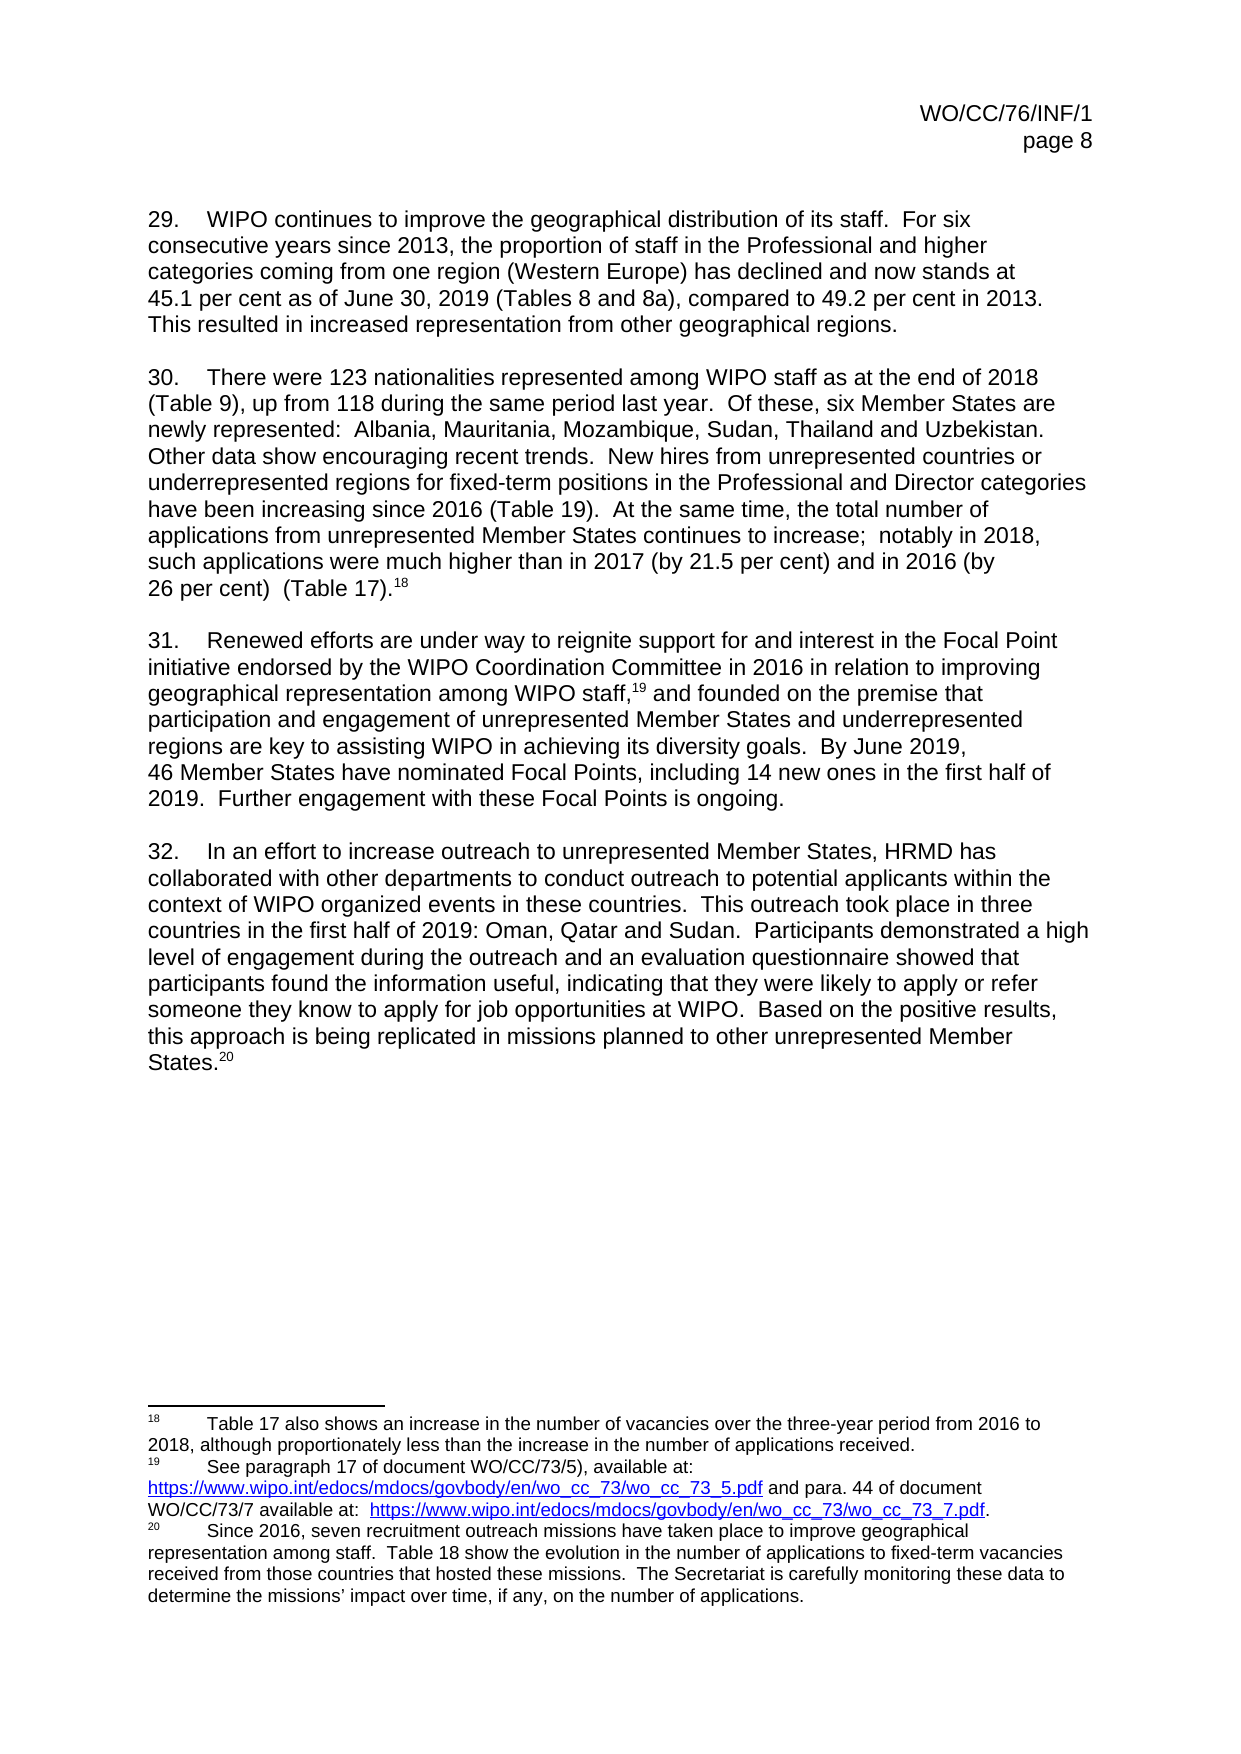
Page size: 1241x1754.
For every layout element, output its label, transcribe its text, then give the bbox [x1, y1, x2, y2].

list In an effort to increase outreach to unrepresented Member States, HRMD has collaborated with other departments to conduct outreach to potential applicants within the context of WIPO organized events in these countries. This outreach took place in three countries in the first half of 2019: Oman, Qatar and Sudan. Participants demonstrated a high level of engagement during the outreach and an evaluation questionnaire showed that participants found the information useful, indicating that they were likely to apply or refer someone they know to apply for job opportunities at WIPO. Based on the positive results, this approach is being replicated in missions planned to other unrepresented Member States. [148, 838, 1093, 1075]
list Renewed efforts are under way to reignite support for and interest in the Focal Point initiative endorsed by the WIPO Coordination Committee in 2016 in relation to improving geographical representation among WIPO staff, and founded on the premise that participation and engagement of unrepresented Member States and underrepresented regions are key to assisting WIPO in achieving its diversity goals. By June 2019, 46 Member States have nominated Focal Points, including 14 new ones in the first half of 2019. Further engagement with these Focal Points is ongoing. [148, 627, 1093, 812]
list WIPO continues to improve the geographical distribution of its staff. For six consecutive years since 2013, the proportion of staff in the Professional and higher categories coming from one region (Western Europe) has declined and now stands at 45.1 per cent as of June 30, 2019 (Tables 8 and 8a), compared to 49.2 per cent in 2013. This resulted in increased representation from other geographical regions. [148, 206, 1093, 337]
list There were 123 nationalities represented among WIPO staff as at the end of 2018 (Table 9), up from 118 during the same period last year. Of these, six Member States are newly represented: Albania, Mauritania, Mozambique, Sudan, Thailand and Uzbekistan. Other data show encouraging recent trends. New hires from unrepresented countries or underrepresented regions for fixed-term positions in the Professional and Director categories have been increasing since 2016 (Table 19). At the same time, the total number of applications from unrepresented Member States continues to increase; notably in 2018, such applications were much higher than in 2017 (by 21.5 per cent) and in 2016 (by 26 per cent) (Table 17). [148, 364, 1093, 601]
